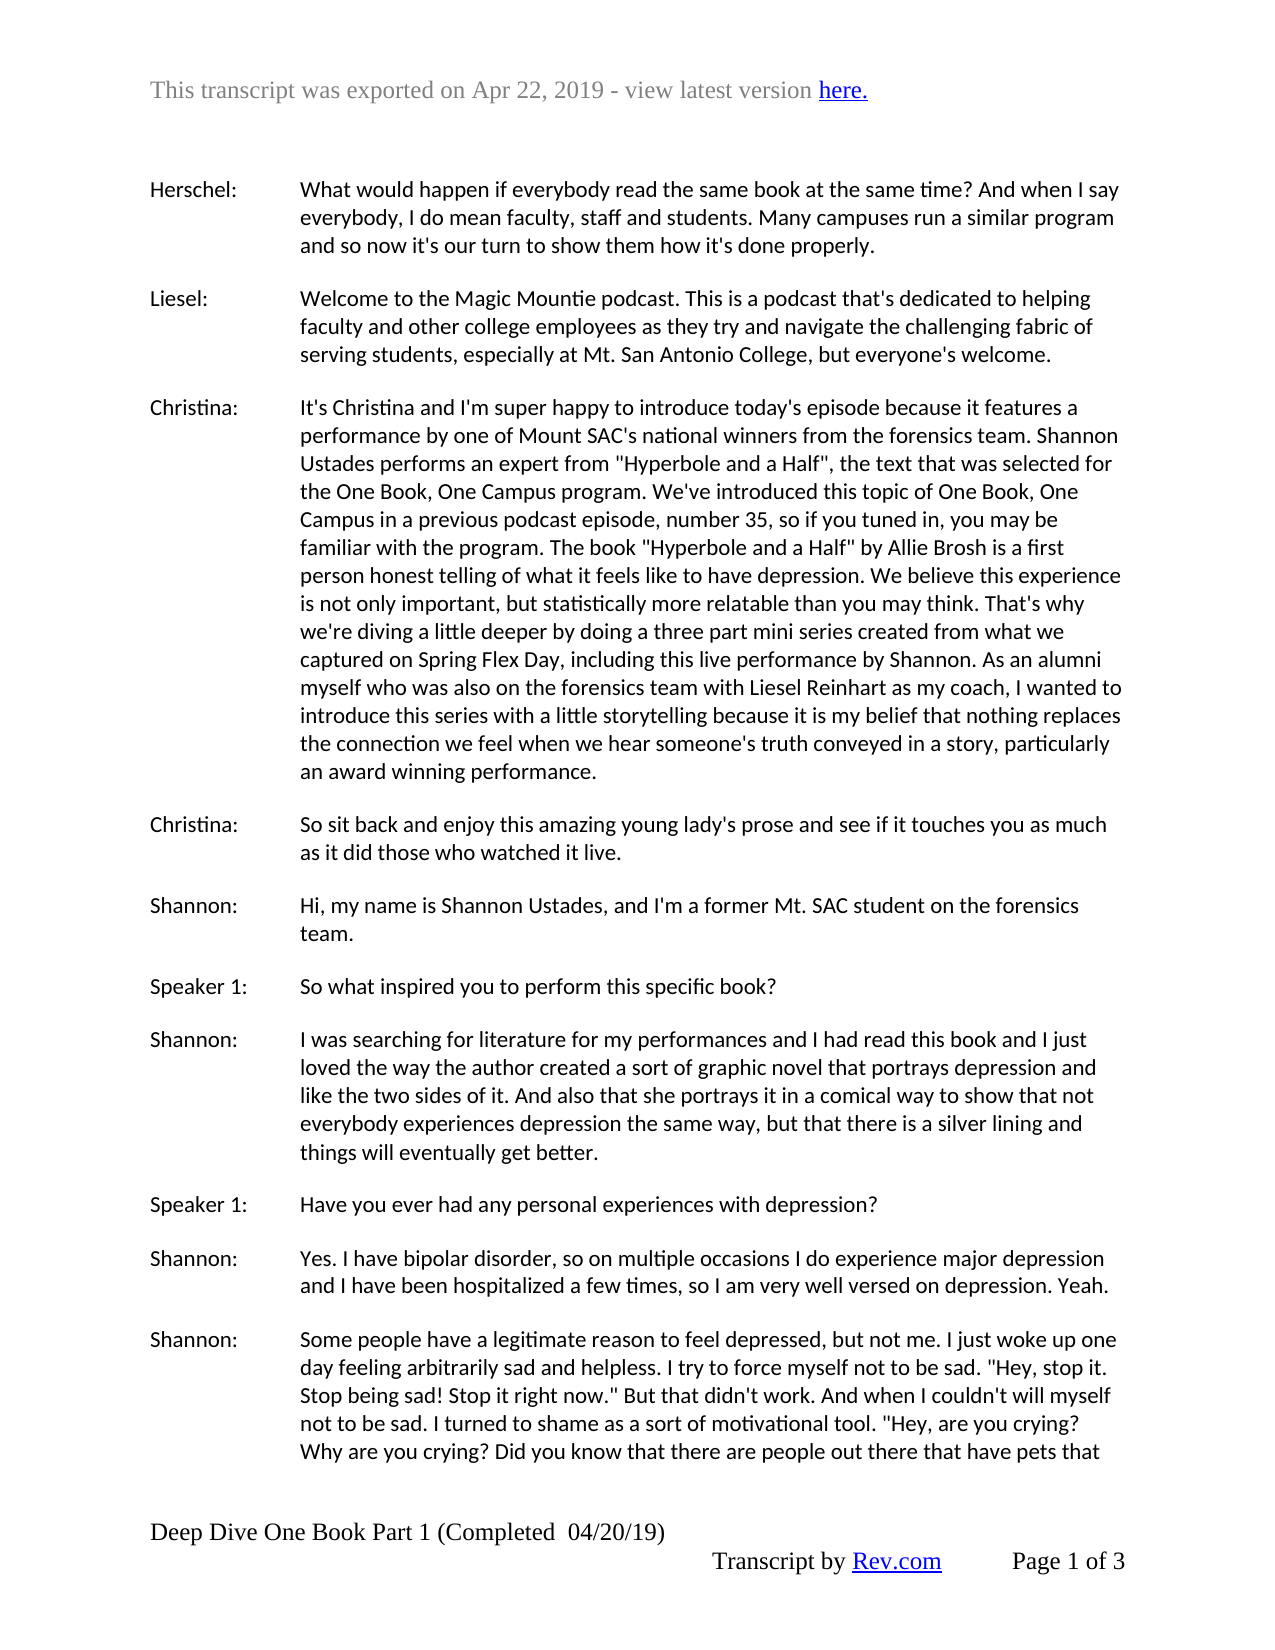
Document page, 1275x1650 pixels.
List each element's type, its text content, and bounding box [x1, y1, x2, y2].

text Shannon: Hi, my name is Shannon Ustades, and I'm a former Mt. SAC student on the forensics team. [150, 891, 1125, 947]
text Christina: So sit back and enjoy this amazing young lady's prose and see if it touches you as much as it did those who watched it live. [150, 810, 1125, 866]
text Shannon: I was searching for literature for my performances and I had read this book and I just loved the way the author created a sort of graphic novel that portrays depression and like the two sides of it. And also that she portrays it in a comical way to show that not everybody experiences depression the same way, but that there is a silver lining and things will eventually get better. [150, 1026, 1125, 1166]
text Christina: It's Christina and I'm super happy to introduce today's episode because it features a performance by one of Mount SAC's national winners from the forensics team. Shannon Ustades performs an expert from "Hyperbole and a Half", the text that was selected for the One Book, One Campus program. We've introduced this topic of One Book, One Campus in a previous podcast episode, number 35, so if you tuned in, you may be familiar with the program. The book "Hyperbole and a Half" by Allie Brosh is a first person honest telling of what it feels like to have depression. We believe this experience is not only important, but statistically more relatable than you may think. That's why we're diving a little deeper by doing a three part mini series created from what we captured on Spring Flex Day, including this live performance by Shannon. As an alumni myself who was also on the forensics team with Liesel Reinhart as my coach, I wanted to introduce this series with a little storytelling because it is my belief that nothing replaces the connection we feel when we hear someone's truth conveyed in a story, particularly an award winning performance. [150, 393, 1125, 785]
text Herschel: What would happen if everybody read the same book at the same time? And when I say everybody, I do mean faculty, staff and students. Many campuses run a similar program and so now it's our turn to show them how it's done properly. [150, 175, 1125, 259]
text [150, 1325, 1125, 1465]
text Liesel: Welcome to the Magic Mountie podcast. This is a podcast that's dedicated to helping faculty and other college employees as they try and navigate the challenging fabric of serving students, especially at Mt. San Antonio College, but everyone's welcome. [150, 284, 1125, 368]
text Speaker 1: Have you ever had any personal experiences with depression? [150, 1191, 1125, 1219]
text Speaker 1: So what inspired you to perform this specific book? [150, 972, 1125, 1001]
text Shannon: Yes. I have bipolar disorder, so on multiple occasions I do experience major depression and I have been hospitalized a few times, so I am very well versed on depression. Yeah. [150, 1244, 1125, 1300]
